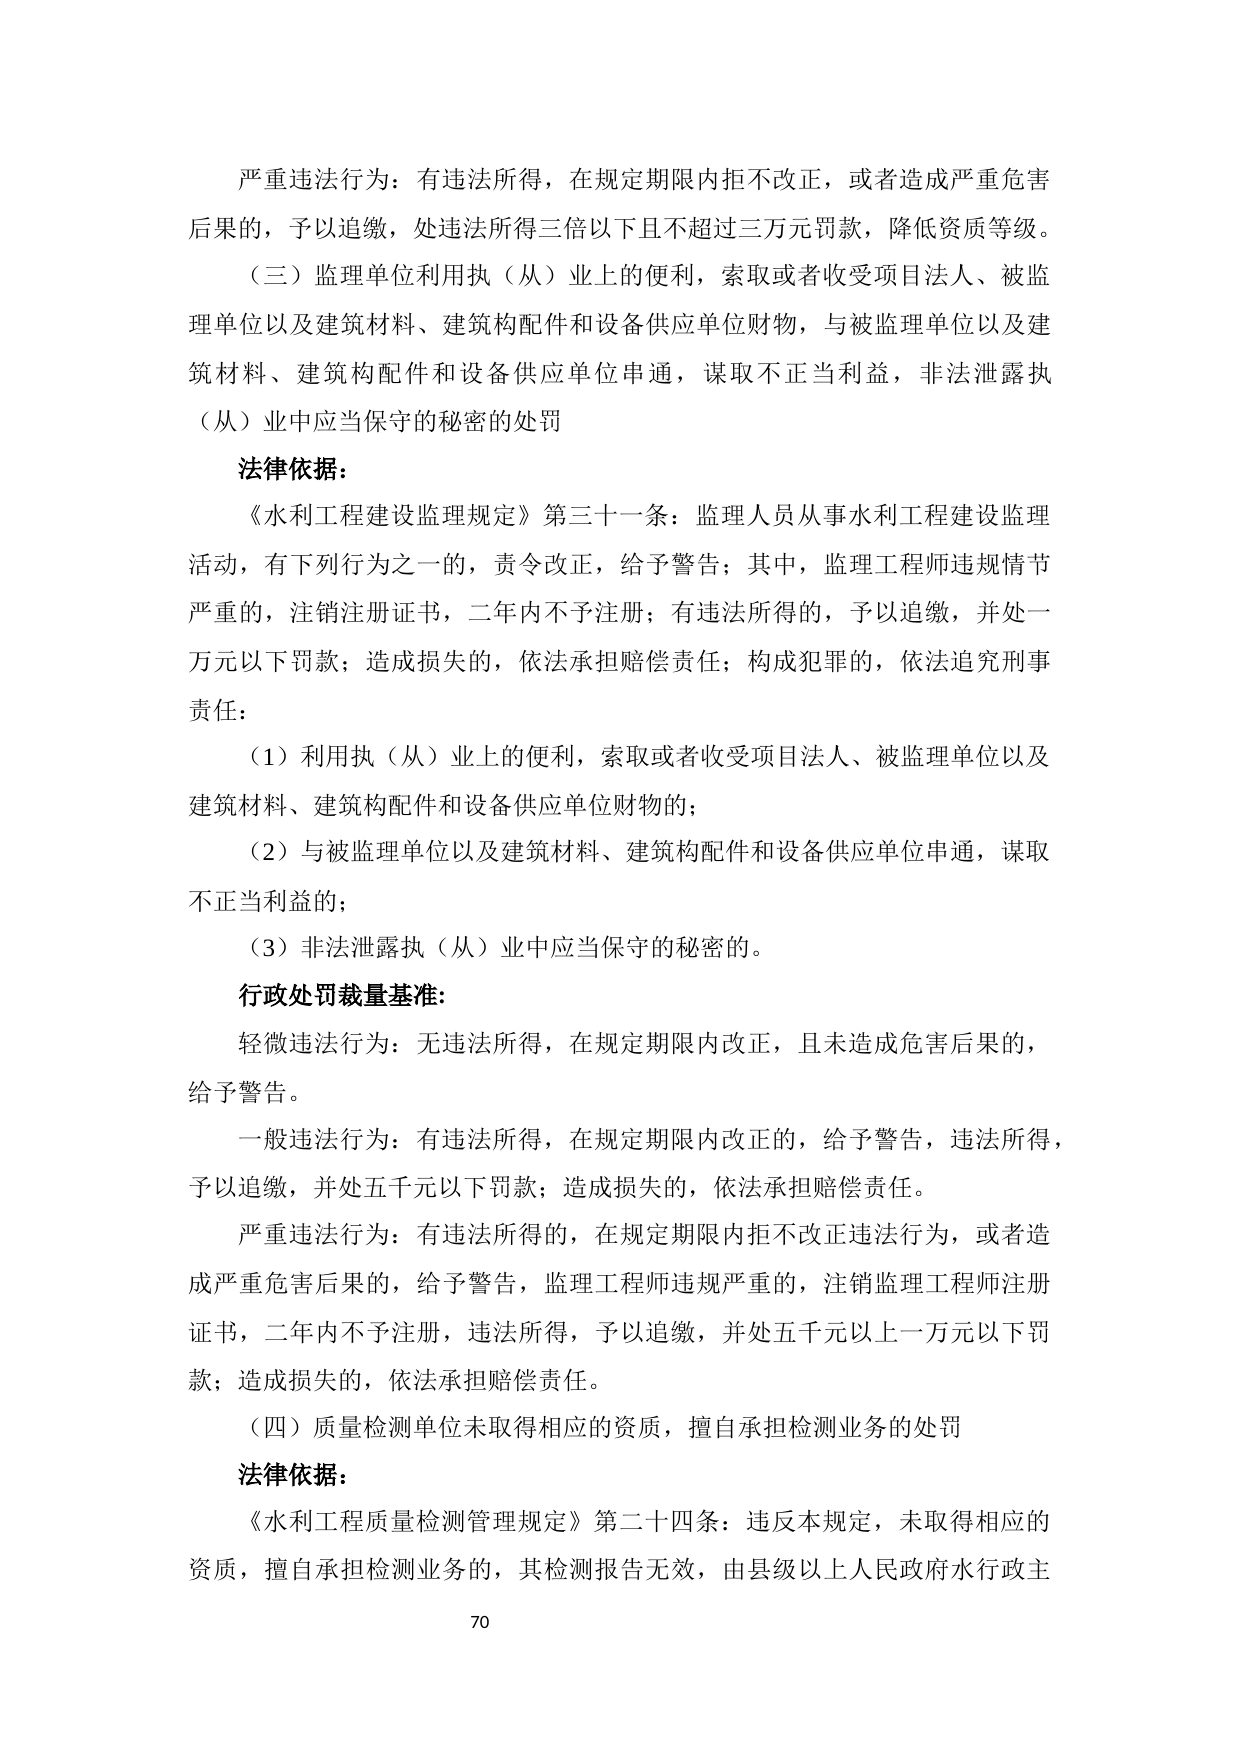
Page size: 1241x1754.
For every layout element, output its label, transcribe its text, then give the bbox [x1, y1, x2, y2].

text 一般违法行为：有违法所得，在规定期限内改正的，给予警告，违法所得，予以追缴，并处五千元以下罚款；造成损失的，依法承担赔偿责任。 [187, 1121, 1053, 1202]
text 轻微违法行为：无违法所得，在规定期限内改正，且未造成危害后果的，给予警告。 [187, 1026, 1053, 1107]
text 法律依据： [187, 451, 1053, 483]
text 严重违法行为：有违法所得的，在规定期限内拒不改正违法行为，或者造成严重危害后果的，给予警告，监理工程师违规严重的，注销监理工程师注册证书，二年内不予注册，违法所得，予以追缴，并处五千元以上一万元以下罚款；造成损失的，依法承担赔偿责任。 [187, 1217, 1053, 1395]
list （四）质量检测单位未取得相应的资质，擅自承担检测业务的处罚 [187, 1409, 1053, 1442]
text （3）非法泄露执（从）业中应当保守的秘密的。 [187, 930, 1053, 963]
text （2）与被监理单位以及建筑材料、建筑构配件和设备供应单位串通，谋取不正当利益的； [187, 834, 1053, 916]
list （三）监理单位利用执（从）业上的便利，索取或者收受项目法人、被监理单位以及建筑材料、建筑构配件和设备供应单位财物，与被监理单位以及建筑材料、建筑构配件和设备供应单位串通，谋取不正当利益，非法泄露执（从）业中应当保守的秘密的处罚 [187, 257, 1053, 436]
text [187, 1503, 1053, 1584]
text （1）利用执（从）业上的便利，索取或者收受项目法人、被监理单位以及建筑材料、建筑构配件和设备供应单位财物的； [187, 739, 1053, 820]
text 行政处罚裁量基准: [187, 978, 1053, 1010]
text 法律依据： [187, 1456, 1053, 1489]
text 严重违法行为：有违法所得，在规定期限内拒不改正，或者造成严重危害后果的，予以追缴，处违法所得三倍以下且不超过三万元罚款，降低资质等级。 [187, 162, 1053, 243]
text 《水利工程建设监理规定》第三十一条：监理人员从事水利工程建设监理活动，有下列行为之一的，责令改正，给予警告；其中，监理工程师违规情节严重的，注销注册证书，二年内不予注册；有违法所得的，予以追缴，并处一万元以下罚款；造成损失的，依法承担赔偿责任；构成犯罪的，依法追究刑事责任： [187, 497, 1053, 725]
